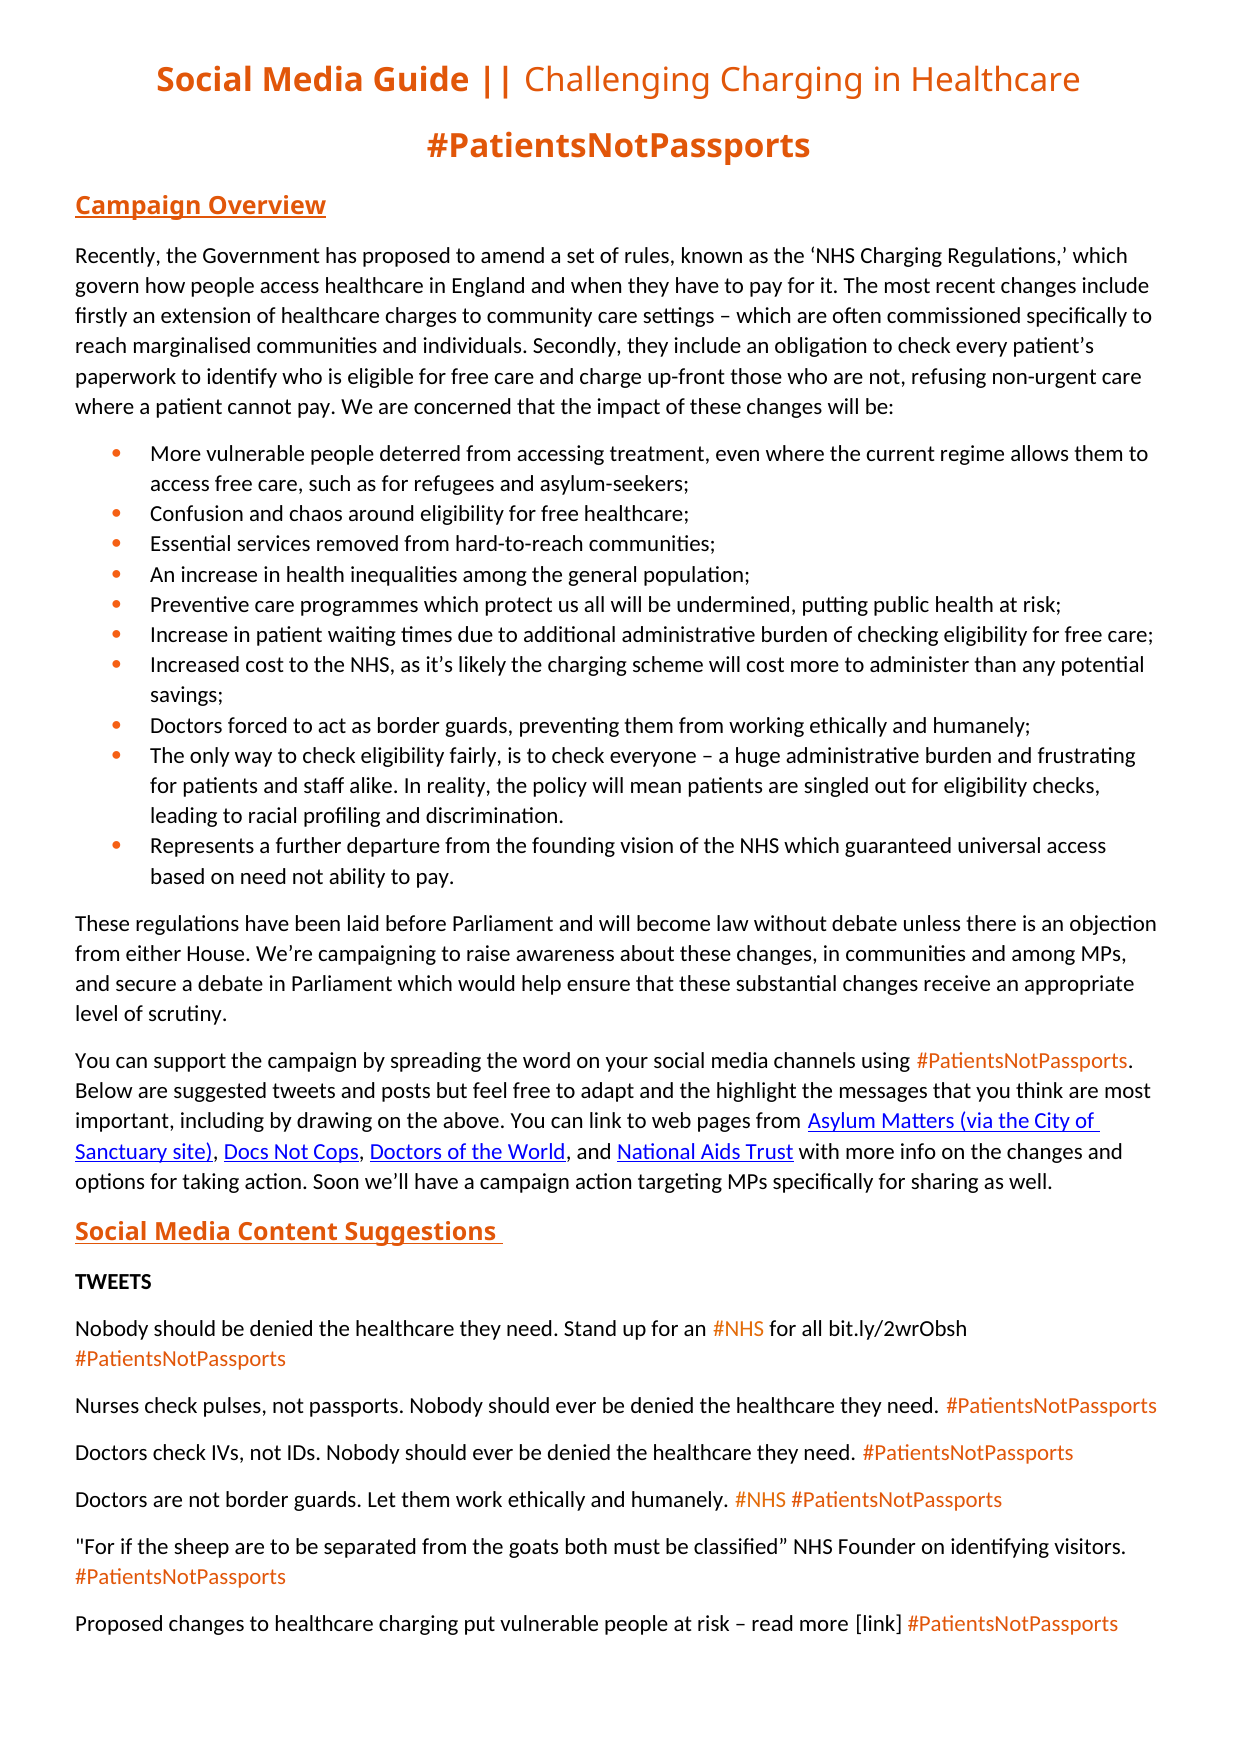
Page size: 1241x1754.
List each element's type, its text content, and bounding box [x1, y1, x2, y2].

text Recently, the Government has proposed to amend a set of rules, known as the ‘NHS Charging Regulations,’ which govern how people access healthcare in England and when they have to pay for it. The most recent changes include firstly an extension of healthcare charges to community care settings – which are often commissioned specifically to reach marginalised communities and individuals. Secondly, they include an obligation to check every patient’s paperwork to identify who is eligible for free care and charge up-front those who are not, refusing non-urgent care where a patient cannot pay. We are concerned that the impact of these changes will be: [75, 241, 1162, 420]
text TWEETS [75, 1267, 1162, 1295]
text Campaign Overview [75, 187, 1162, 222]
text You can support the campaign by spreading the word on your social media channels using #PatientsNotPassports. Below are suggested tweets and posts but feel free to adapt and the highlight the messages that you think are most important, including by drawing on the above. You can link to web pages from Asylum Matters (via the City of Sanctuary site), Docs Not Cops, Doctors of the World, and National Aids Trust with more info on the changes and options for taking action. Soon we’ll have a campaign action targeting MPs specifically for sharing as well. [75, 1046, 1162, 1195]
text Proposed changes to healthcare charging put vulnerable people at risk – read more [link] #PatientsNotPassports [75, 1609, 1162, 1637]
text "For if the sheep are to be separated from the goats both must be classified” NHS Founder on identifying visitors. #PatientsNotPassports [75, 1532, 1162, 1590]
text Doctors are not border guards. Let them work ethically and humanely. #NHS #PatientsNotPassports [75, 1485, 1162, 1513]
list The only way to check eligibility fairly, is to check everyone – a huge administrative burden and frustrating for patients and staff alike. In reality, the policy will mean patients are singled out for eligibility checks, leading to racial profiling and discrimination. [112, 741, 1162, 829]
text Social Media Guide || Challenging Charging in Healthcare [75, 56, 1162, 102]
list More vulnerable people deterred from accessing treatment, even where the current regime allows them to access free care, such as for refugees and asylum-seekers; [112, 439, 1162, 497]
list Preventive care programmes which protect us all will be undermined, putting public health at risk; [112, 590, 1162, 618]
list Essential services removed from hard-to-reach communities; [112, 529, 1162, 557]
text Nobody should be denied the healthcare they need. Stand up for an #NHS for all bit.ly/2wrObsh #PatientsNotPassports [75, 1314, 1162, 1372]
list An increase in health inequalities among the general population; [112, 560, 1162, 588]
text These regulations have been laid before Parliament and will become law without debate unless there is an objection from either House. We’re campaigning to raise awareness about these changes, in communities and among MPs, and secure a debate in Parliament which would help ensure that these substantial changes receive an appropriate level of scrutiny. [75, 909, 1162, 1027]
text Nurses check pulses, not passports. Nobody should ever be denied the healthcare they need. #PatientsNotPassports [75, 1391, 1162, 1419]
list Increased cost to the NHS, as it’s likely the charging scheme will cost more to administer than any potential savings; [112, 650, 1162, 708]
text Doctors check IVs, not IDs. Nobody should ever be denied the healthcare they need. #PatientsNotPassports [75, 1438, 1162, 1466]
list Increase in patient waiting times due to additional administrative burden of checking eligibility for free care; [112, 620, 1162, 648]
list Represents a further departure from the founding vision of the NHS which guaranteed universal access based on need not ability to pay. [112, 832, 1162, 890]
text #PatientsNotPassports [75, 122, 1162, 167]
list Confusion and chaos around eligibility for free healthcare; [112, 499, 1162, 527]
list Doctors forced to act as border guards, preventing them from working ethically and humanely; [112, 711, 1162, 739]
text Social Media Content Suggestions [75, 1214, 1162, 1248]
